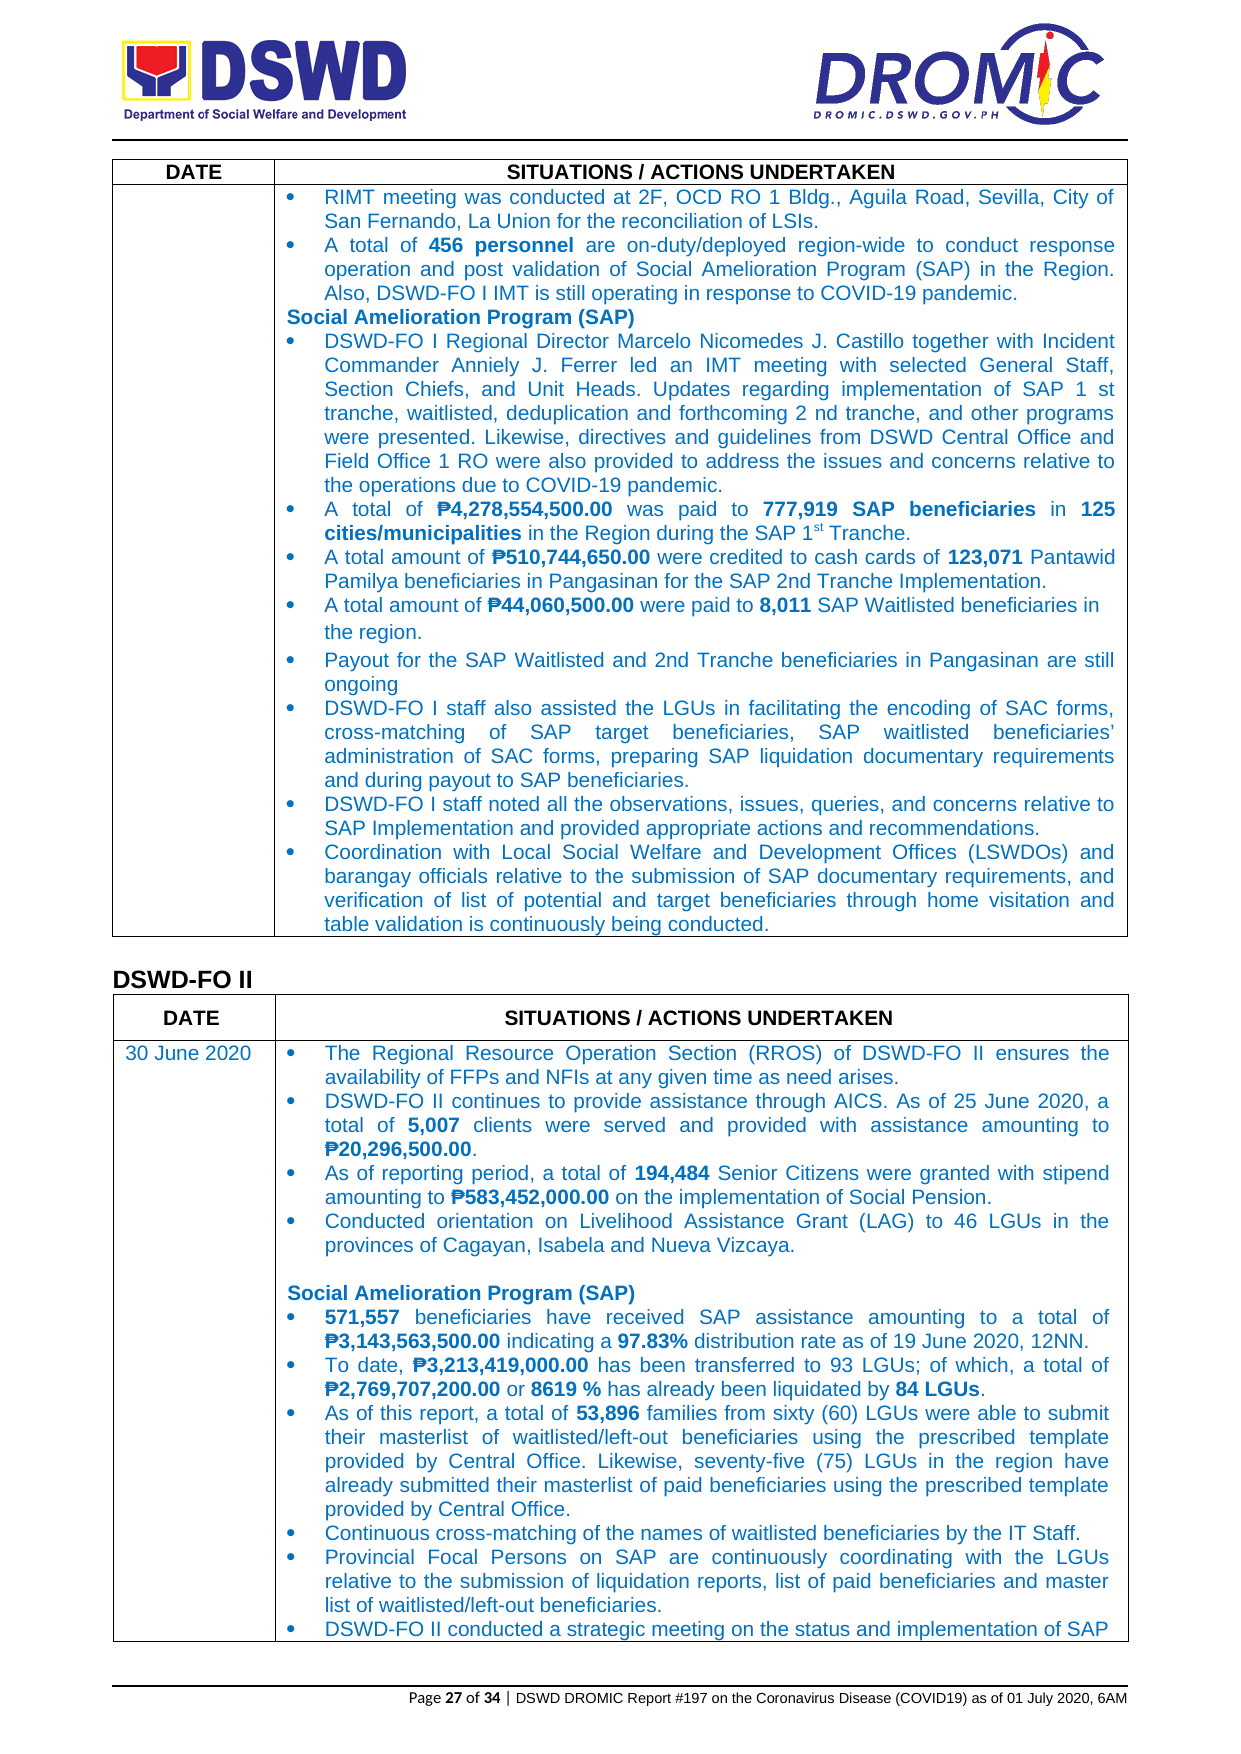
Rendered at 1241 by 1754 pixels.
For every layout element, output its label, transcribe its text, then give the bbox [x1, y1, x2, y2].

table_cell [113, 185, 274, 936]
picture [112, 37, 416, 125]
text DSWD-FO II [112, 965, 1128, 994]
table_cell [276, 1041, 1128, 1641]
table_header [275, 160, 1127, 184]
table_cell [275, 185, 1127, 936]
picture [781, 23, 1133, 125]
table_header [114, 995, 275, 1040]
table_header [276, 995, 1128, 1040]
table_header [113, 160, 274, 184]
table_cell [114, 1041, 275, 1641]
